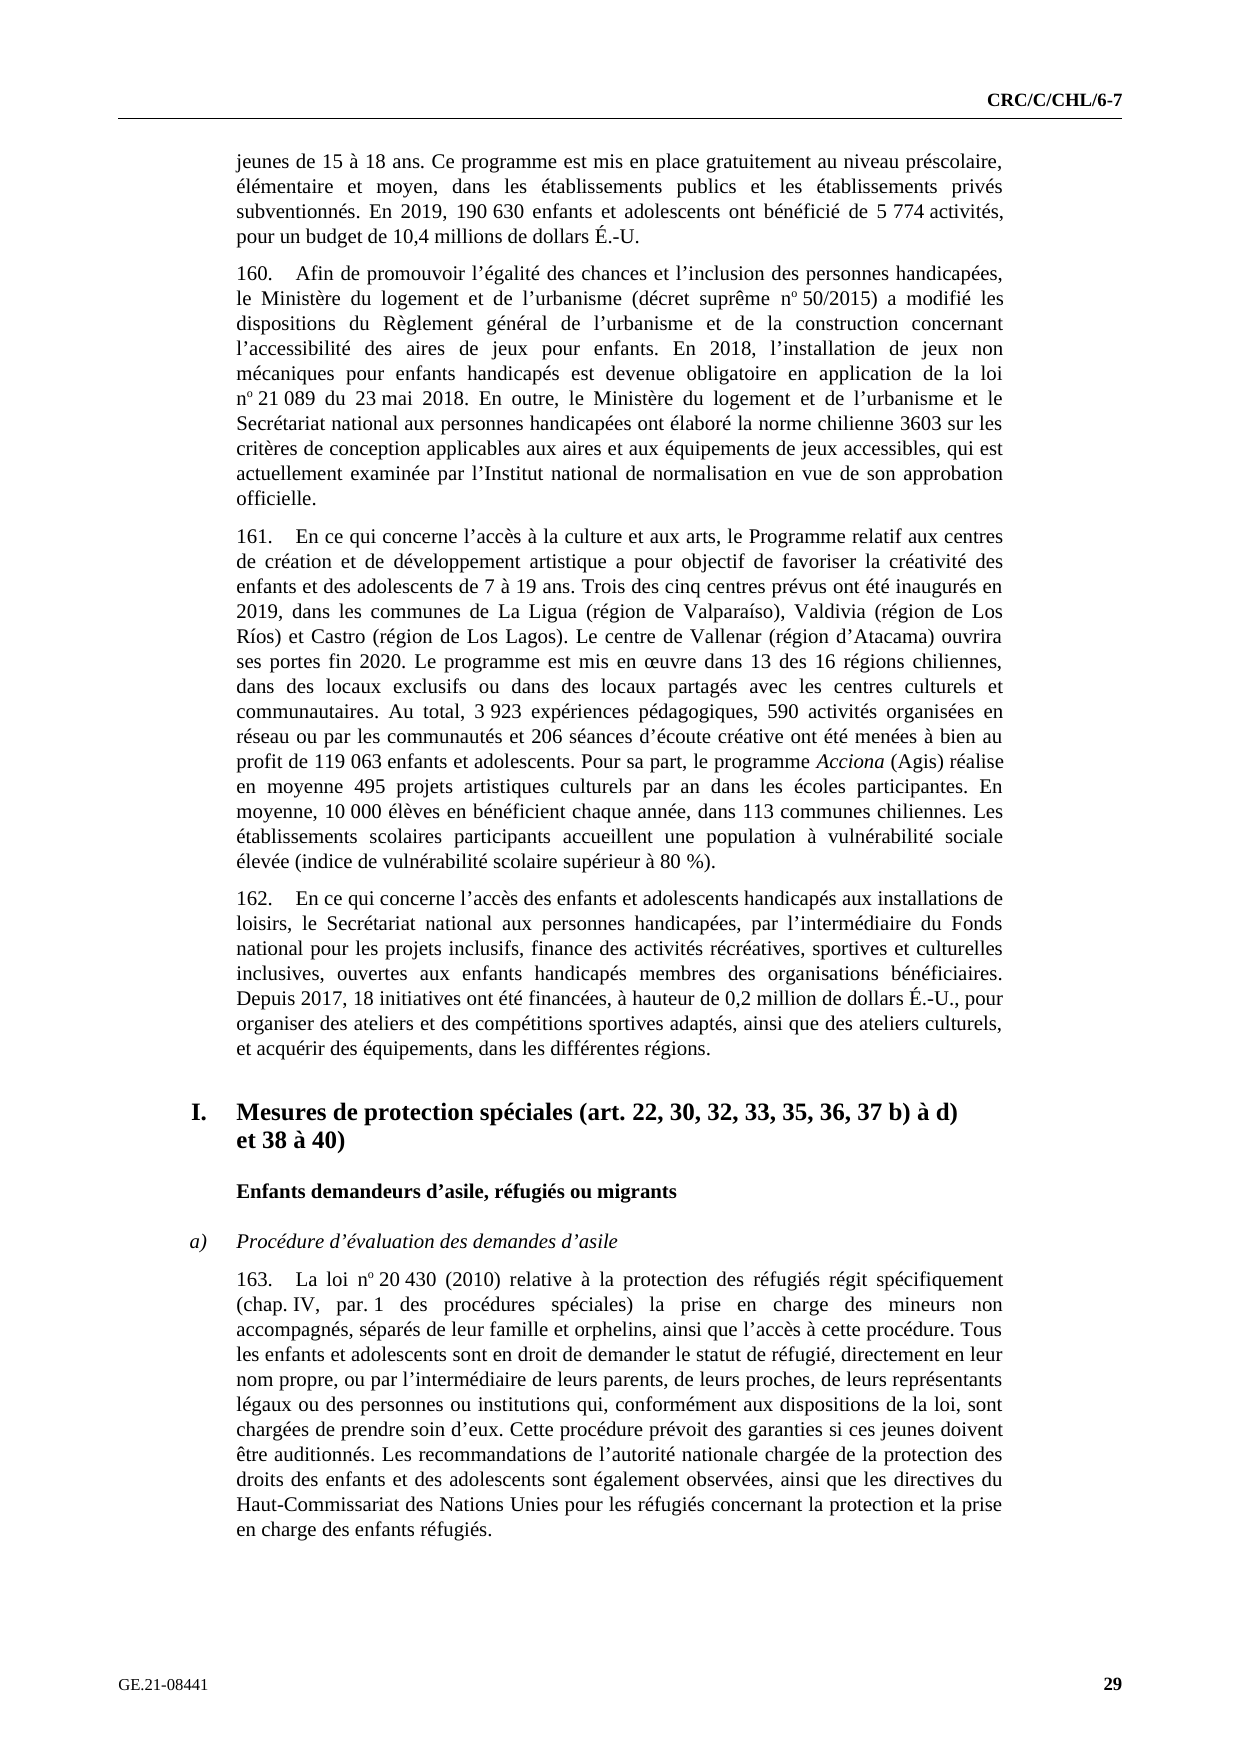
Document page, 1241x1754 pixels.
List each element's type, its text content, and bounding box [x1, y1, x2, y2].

text a) Procédure d’évaluation des demandes d’asile [118, 1229, 1004, 1254]
text 160. Afin de promouvoir l’égalité des chances et l’inclusion des personnes handicapées, le Ministère du logement et de l’urbanisme (décret suprême no 50/2015) a modifié les dispositions du Règlement général de l’urbanisme et de la construction concernant l’accessibilité des aires de jeux pour enfants. En 2018, l’installation de jeux non mécaniques pour enfants handicapés est devenue obligatoire en application de la loi no 21 089 du 23 mai 2018. En outre, le Ministère du logement et de l’urbanisme et le Secrétariat national aux personnes handicapées ont élaboré la norme chilienne 3603 sur les critères de conception applicables aux aires et aux équipements de jeux accessibles, qui est actuellement examinée par l’Institut national de normalisation en vue de son approbation officielle. [236, 260, 1004, 510]
text Enfants demandeurs d’asile, réfugiés ou migrants [118, 1179, 1004, 1204]
text 163. La loi no 20 430 (2010) relative à la protection des réfugiés régit spécifiquement (chap. IV, par. 1 des procédures spéciales) la prise en charge des mineurs non accompagnés, séparés de leur famille et orphelins, ainsi que l’accès à cette procédure. Tous les enfants et adolescents sont en droit de demander le statut de réfugié, directement en leur nom propre, ou par l’intermédiaire de leurs parents, de leurs proches, de leurs représentants légaux ou des personnes ou institutions qui, conformément aux dispositions de la loi, sont chargées de prendre soin d’eux. Cette procédure prévoit des garanties si ces jeunes doivent être auditionnés. Les recommandations de l’autorité nationale chargée de la protection des droits des enfants et des adolescents sont également observées, ainsi que les directives du Haut-Commissariat des Nations Unies pour les réfugiés concernant la protection et la prise en charge des enfants réfugiés. [236, 1266, 1004, 1541]
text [236, 148, 1004, 248]
text 162. En ce qui concerne l’accès des enfants et adolescents handicapés aux installations de loisirs, le Secrétariat national aux personnes handicapées, par l’intermédiaire du Fonds national pour les projets inclusifs, finance des activités récréatives, sportives et culturelles inclusives, ouvertes aux enfants handicapés membres des organisations bénéficiaires. Depuis 2017, 18 initiatives ont été financées, à hauteur de 0,2 million de dollars É.-U., pour organiser des ateliers et des compétitions sportives adaptés, ainsi que des ateliers culturels, et acquérir des équipements, dans les différentes régions. [236, 885, 1004, 1060]
text I. Mesures de protection spéciales (art. 22, 30, 32, 33, 35, 36, 37 b) à d) et 38 à 40) [118, 1098, 1004, 1154]
text 161. En ce qui concerne l’accès à la culture et aux arts, le Programme relatif aux centres de création et de développement artistique a pour objectif de favoriser la créativité des enfants et des adolescents de 7 à 19 ans. Trois des cinq centres prévus ont été inaugurés en 2019, dans les communes de La Ligua (région de Valparaíso), Valdivia (région de Los Ríos) et Castro (région de Los Lagos). Le centre de Vallenar (région d’Atacama) ouvrira ses portes fin 2020. Le programme est mis en œuvre dans 13 des 16 régions chiliennes, dans des locaux exclusifs ou dans des locaux partagés avec les centres culturels et communautaires. Au total, 3 923 expériences pédagogiques, 590 activités organisées en réseau ou par les communautés et 206 séances d’écoute créative ont été menées à bien au profit de 119 063 enfants et adolescents. Pour sa part, le programme Acciona (Agis) réalise en moyenne 495 projets artistiques culturels par an dans les écoles participantes. En moyenne, 10 000 élèves en bénéficient chaque année, dans 113 communes chiliennes. Les établissements scolaires participants accueillent une population à vulnérabilité sociale élevée (indice de vulnérabilité scolaire supérieur à 80 %). [236, 523, 1004, 873]
